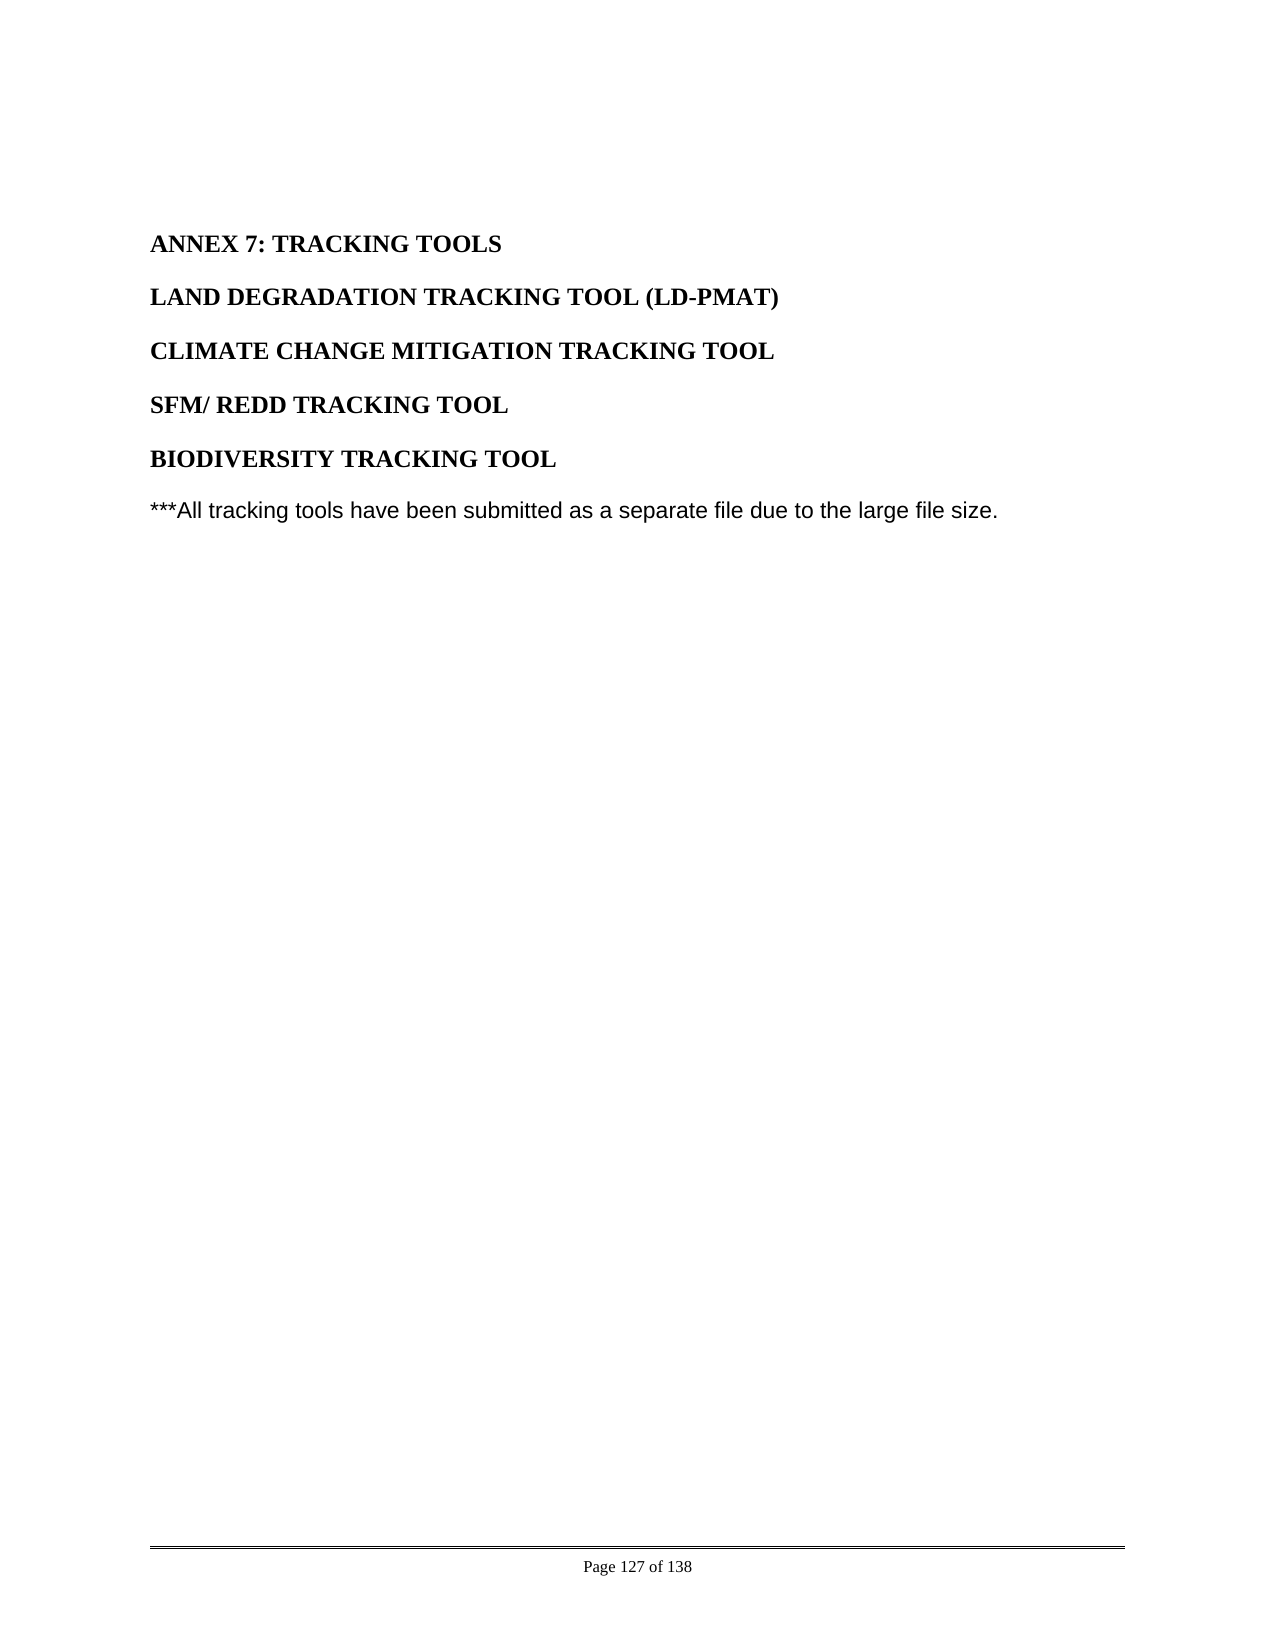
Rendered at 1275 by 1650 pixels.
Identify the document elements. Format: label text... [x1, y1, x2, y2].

subtitle SFm/ redd tracking tool [150, 390, 1125, 419]
subtitle BIODIVERSITY TRACKING TOOL [150, 444, 1125, 472]
subtitle ANNEX 7: TRACKING TOOLS [150, 229, 1125, 257]
subtitle climate change mitigation tracking tool [150, 336, 1125, 365]
text ***All tracking tools have been submitted as a separate file due to the large file size. [150, 497, 1125, 524]
subtitle Land degradation tracking tool (LD-pmat) [150, 282, 1125, 311]
